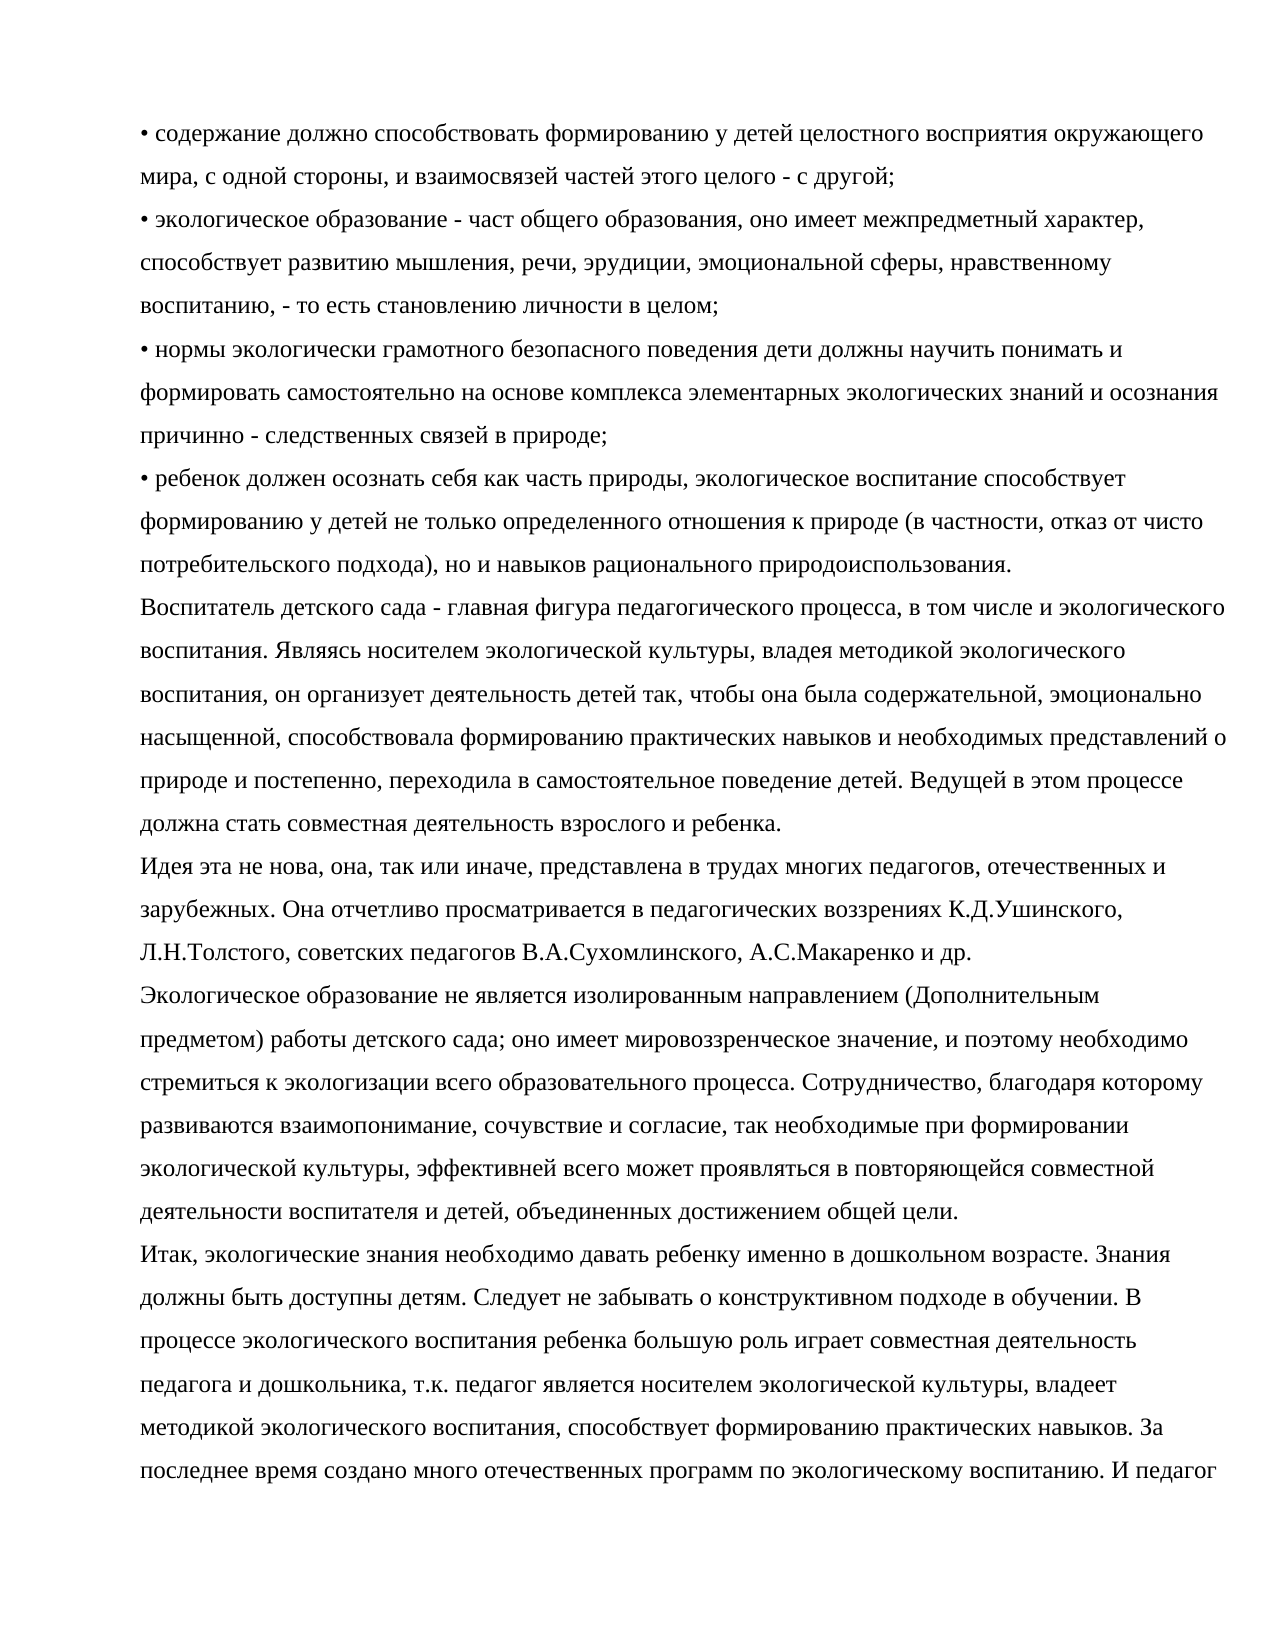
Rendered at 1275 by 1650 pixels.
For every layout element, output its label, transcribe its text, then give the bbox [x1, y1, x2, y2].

text • нормы экологически грамотного безопасного поведения дети должны научить понимать и формировать самостоятельно на основе комплекса элементарных экологических знаний и осознания причинно - следственных связей в природе; [140, 334, 1227, 449]
text • экологическое образование - част общего образования, оно имеет межпредметный характер, способствует развитию мышления, речи, эрудиции, эмоциональной сферы, нравственному воспитанию, - то есть становлению личности в целом; [140, 204, 1227, 319]
text • ребенок должен осознать себя как часть природы, экологическое воспитание способствует формированию у детей не только определенного отношения к природе (в частности, отказ от чисто потребительского подхода), но и навыков рационального природоиспользования. [140, 463, 1227, 578]
text Экологическое образование не является изолированным направлением (Дополнительным предметом) работы детского сада; оно имеет мировоззренческое значение, и поэтому необходимо стремиться к экологизации всего образовательного процесса. Сотрудничество, благодаря которому развиваются взаимопонимание, сочувствие и согласие, так необходимые при формировании экологической культуры, эффективней всего может проявляться в повторяющейся совместной деятельности воспитателя и детей, объединенных достижением общей цели. [140, 981, 1227, 1225]
text • содержание должно способствовать формированию у детей целостного восприятия окружающего мира, с одной стороны, и взаимосвязей частей этого целого - с другой; [140, 118, 1227, 190]
text Идея эта не нова, она, так или иначе, представлена в трудах многих педагогов, отечественных и зарубежных. Она отчетливо просматривается в педагогических воззрениях К.Д.Ушинского, Л.Н.Толстого, советских педагогов В.А.Сухомлинского, А.С.Макаренко и др. [140, 851, 1227, 966]
text Воспитатель детского сада - главная фигура педагогического процесса, в том числе и экологического воспитания. Являясь носителем экологической культуры, владея методикой экологического воспитания, он организует деятельность детей так, чтобы она была содержательной, эмоционально насыщенной, способствовала формированию практических навыков и необходимых представлений о природе и постепенно, переходила в самостоятельное поведение детей. Ведущей в этом процессе должна стать совместная деятельность взрослого и ребенка. [140, 592, 1227, 837]
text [140, 1239, 1227, 1484]
